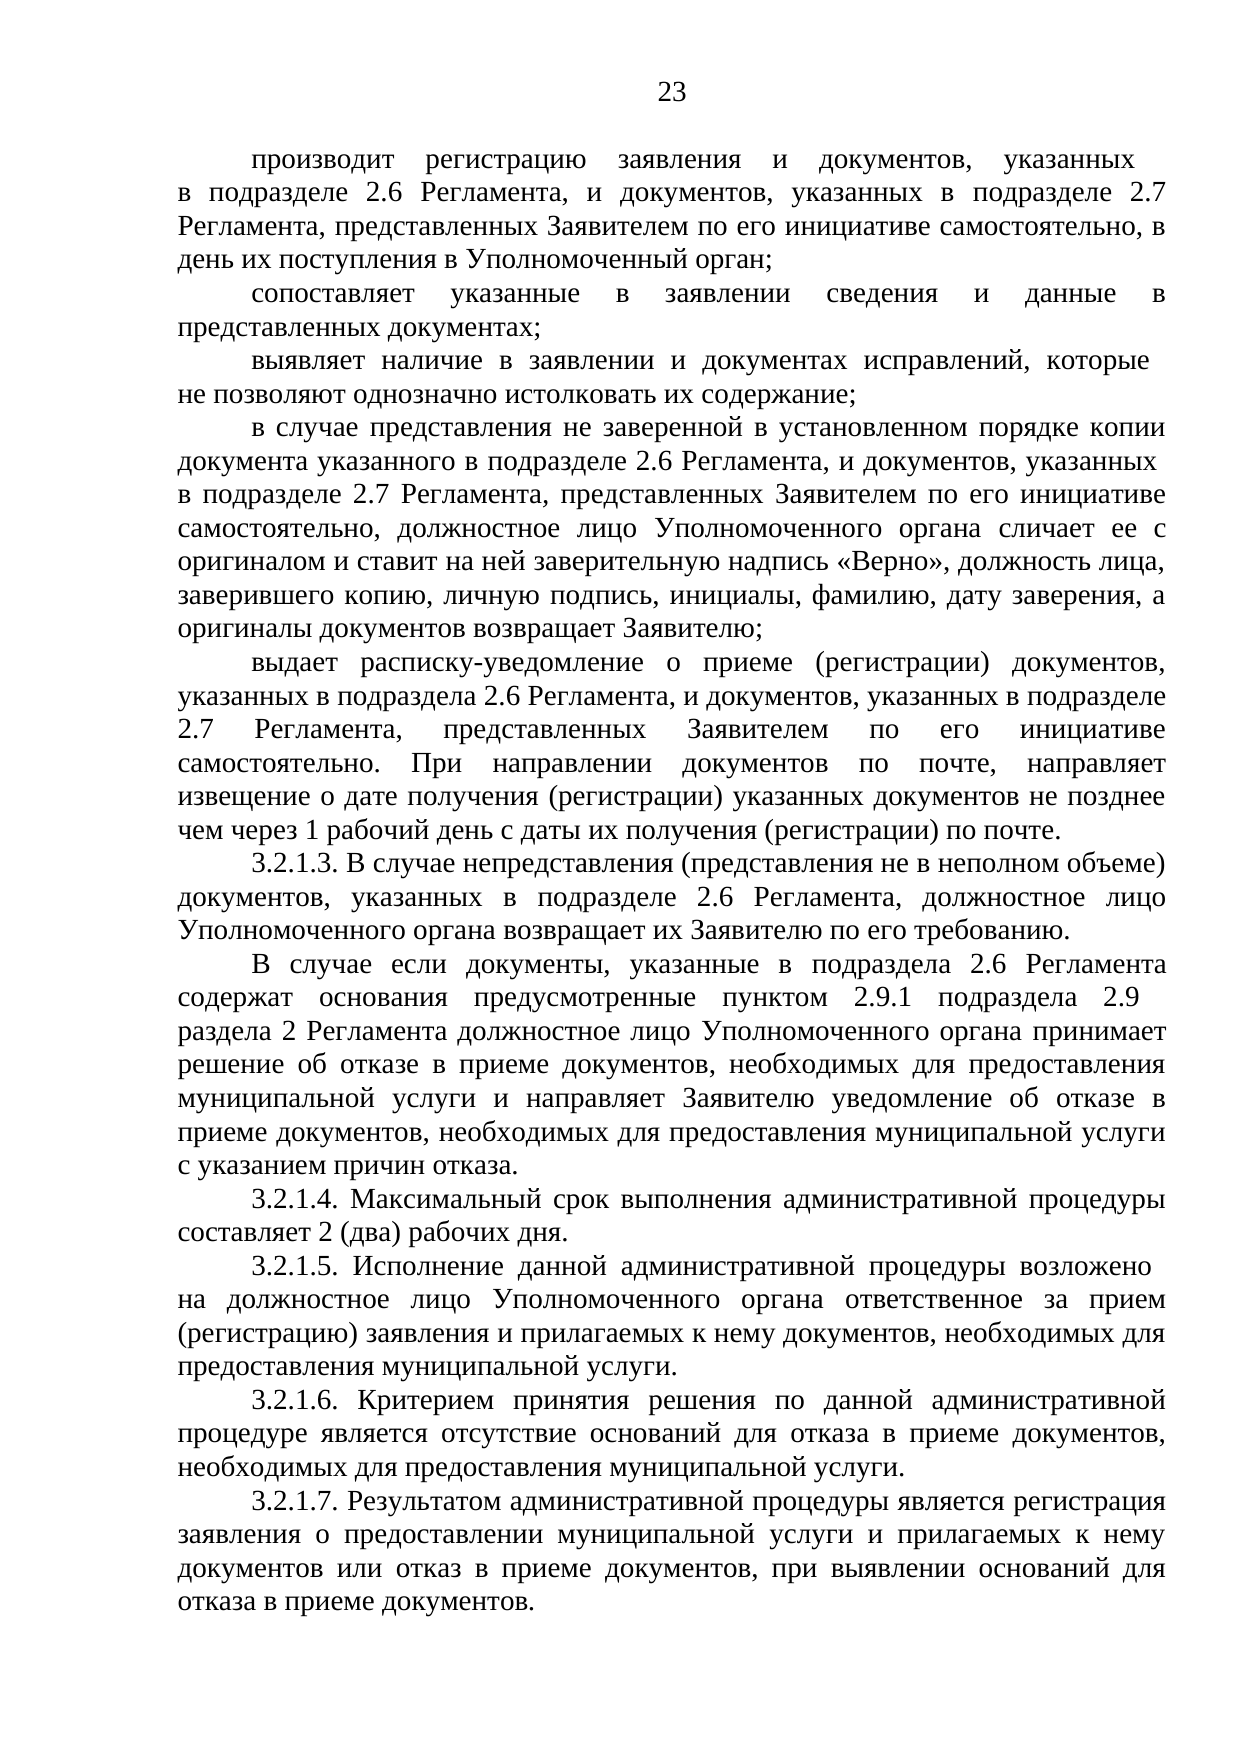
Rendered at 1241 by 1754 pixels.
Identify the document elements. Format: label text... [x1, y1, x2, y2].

text 3.2.1.5. Исполнение данной административной процедуры возложено на должностное лицо Уполномоченного органа ответственное за прием (регистрацию) заявления и прилагаемых к нему документов, необходимых для предоставления муниципальной услуги. [177, 1248, 1167, 1382]
text выявляет наличие в заявлении и документах исправлений, которые не позволяют однозначно истолковать их содержание; [177, 342, 1167, 409]
text В случае если документы, указанные в подраздела 2.6 Регламента содержат основания предусмотренные пунктом 2.9.1 подраздела 2.9 раздела 2 Регламента должностное лицо Уполномоченного органа принимает решение об отказе в приеме документов, необходимых для предоставления муниципальной услуги и направляет Заявителю уведомление об отказе в приеме документов, необходимых для предоставления муниципальной услуги с указанием причин отказа. [177, 946, 1167, 1181]
text 3.2.1.7. Результатом административной процедуры является регистрация заявления о предоставлении муниципальной услуги и прилагаемых к нему документов или отказ в приеме документов, при выявлении оснований для отказа в приеме документов. [177, 1483, 1167, 1617]
text сопоставляет указанные в заявлении сведения и данные в представленных документах; [177, 275, 1167, 342]
text 3.2.1.6. Критерием принятия решения по данной административной процедуре является отсутствие оснований для отказа в приеме документов, необходимых для предоставления муниципальной услуги. [177, 1382, 1167, 1483]
text 3.2.1.3. В случае непредставления (представления не в неполном объеме) документов, указанных в подразделе 2.6 Регламента, должностное лицо Уполномоченного органа возвращает их Заявителю по его требованию. [177, 845, 1167, 946]
text производит регистрацию заявления и документов, указанных в подразделе 2.6 Регламента, и документов, указанных в подразделе 2.7 Регламента, представленных Заявителем по его инициативе самостоятельно, в день их поступления в Уполномоченный орган; [177, 141, 1167, 275]
text 3.2.1.4. Максимальный срок выполнения административной процедуры составляет 2 (два) рабочих дня. [177, 1181, 1167, 1248]
text в случае представления не заверенной в установленном порядке копии документа указанного в подразделе 2.6 Регламента, и документов, указанных в подразделе 2.7 Регламента, представленных Заявителем по его инициативе самостоятельно, должностное лицо Уполномоченного органа сличает ее с оригиналом и ставит на ней заверительную надпись «Верно», должность лица, заверившего копию, личную подпись, инициалы, фамилию, дату заверения, а оригиналы документов возвращает Заявителю; [177, 409, 1167, 644]
text выдает расписку-уведомление о приеме (регистрации) документов, указанных в подраздела 2.6 Регламента, и документов, указанных в подразделе 2.7 Регламента, представленных Заявителем по его инициативе самостоятельно. При направлении документов по почте, направляет извещение о дате получения (регистрации) указанных документов не позднее чем через 1 рабочий день с даты их получения (регистрации) по почте. [177, 644, 1167, 845]
